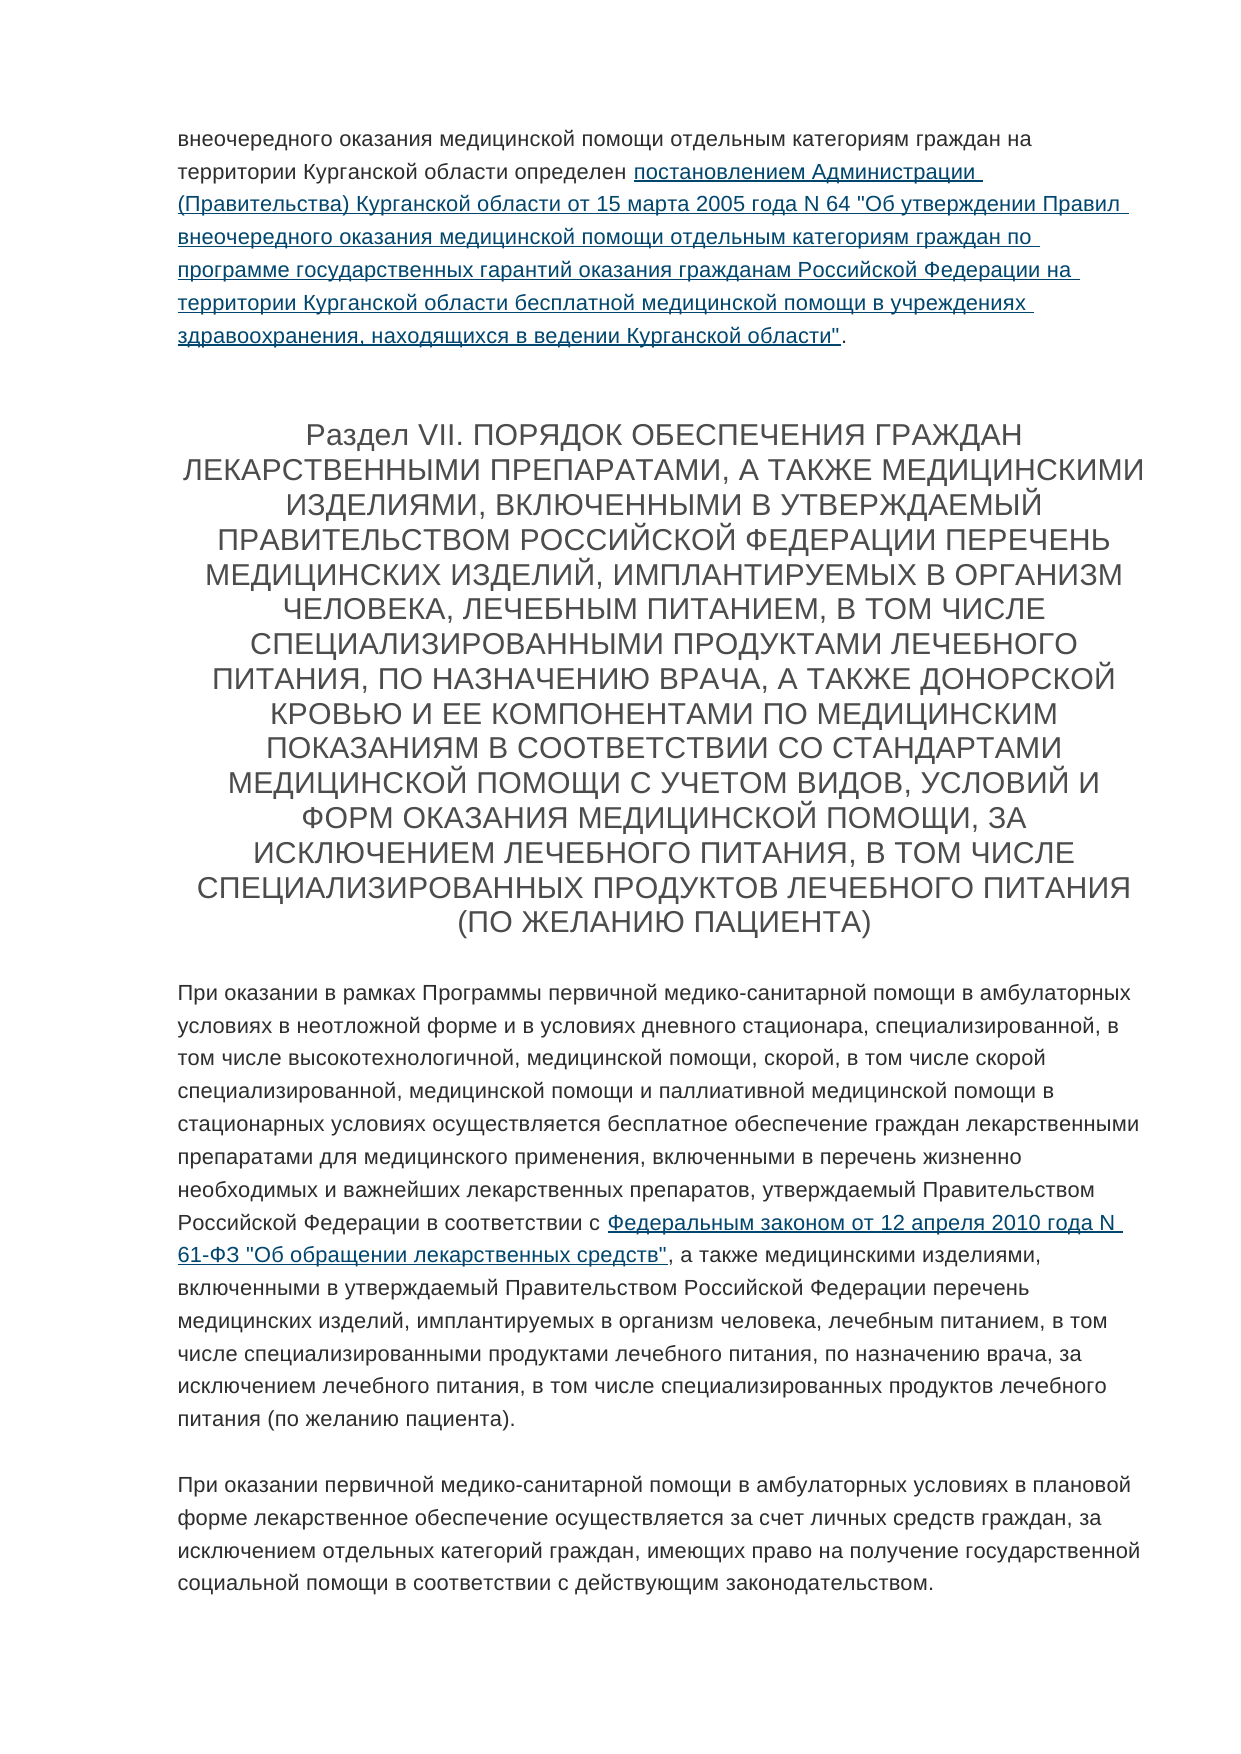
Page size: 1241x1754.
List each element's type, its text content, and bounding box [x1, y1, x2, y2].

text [177, 118, 1152, 348]
text Раздел VII. ПОРЯДОК ОБЕСПЕЧЕНИЯ ГРАЖДАН ЛЕКАРСТВЕННЫМИ ПРЕПАРАТАМИ, А ТАКЖЕ МЕДИЦИНСКИМИ ИЗДЕЛИЯМИ, ВКЛЮЧЕННЫМИ В УТВЕРЖДАЕМЫЙ ПРАВИТЕЛЬСТВОМ РОССИЙСКОЙ ФЕДЕРАЦИИ ПЕРЕЧЕНЬ МЕДИЦИНСКИХ ИЗДЕЛИЙ, ИМПЛАНТИРУЕМЫХ В ОРГАНИЗМ ЧЕЛОВЕКА, ЛЕЧЕБНЫМ ПИТАНИЕМ, В ТОМ ЧИСЛЕ СПЕЦИАЛИЗИРОВАННЫМИ ПРОДУКТАМИ ЛЕЧЕБНОГО ПИТАНИЯ, ПО НАЗНАЧЕНИЮ ВРАЧА, А ТАКЖЕ ДОНОРСКОЙ КРОВЬЮ И ЕЕ КОМПОНЕНТАМИ ПО МЕДИЦИНСКИМ ПОКАЗАНИЯМ В СООТВЕТСТВИИ СО СТАНДАРТАМИ МЕДИЦИНСКОЙ ПОМОЩИ С УЧЕТОМ ВИДОВ, УСЛОВИЙ И ФОРМ ОКАЗАНИЯ МЕДИЦИНСКОЙ ПОМОЩИ, ЗА ИСКЛЮЧЕНИЕМ ЛЕЧЕБНОГО ПИТАНИЯ, В ТОМ ЧИСЛЕ СПЕЦИАЛИЗИРОВАННЫХ ПРОДУКТОВ ЛЕЧЕБНОГО ПИТАНИЯ (ПО ЖЕЛАНИЮ ПАЦИЕНТА) [177, 348, 1152, 939]
text При оказании первичной медико-санитарной помощи в амбулаторных условиях в плановой форме лекарственное обеспечение осуществляется за счет личных средств граждан, за исключением отдельных категорий граждан, имеющих право на получение государственной социальной помощи в соответствии с действующим законодательством. [177, 1431, 1152, 1596]
text При оказании в рамках Программы первичной медико-санитарной помощи в амбулаторных условиях в неотложной форме и в условиях дневного стационара, специализированной, в том числе высокотехнологичной, медицинской помощи, скорой, в том числе скорой специализированной, медицинской помощи и паллиативной медицинской помощи в стационарных условиях осуществляется бесплатное обеспечение граждан лекарственными препаратами для медицинского применения, включенными в перечень жизненно необходимых и важнейших лекарственных препаратов, утверждаемый Правительством Российской Федерации в соответствии с Федеральным законом от 12 апреля 2010 года N 61-ФЗ "Об обращении лекарственных средств", а также медицинскими изделиями, включенными в утверждаемый Правительством Российской Федерации перечень медицинских изделий, имплантируемых в организм человека, лечебным питанием, в том числе специализированными продуктами лечебного питания, по назначению врача, за исключением лечебного питания, в том числе специализированных продуктов лечебного питания (по желанию пациента). [177, 939, 1152, 1431]
